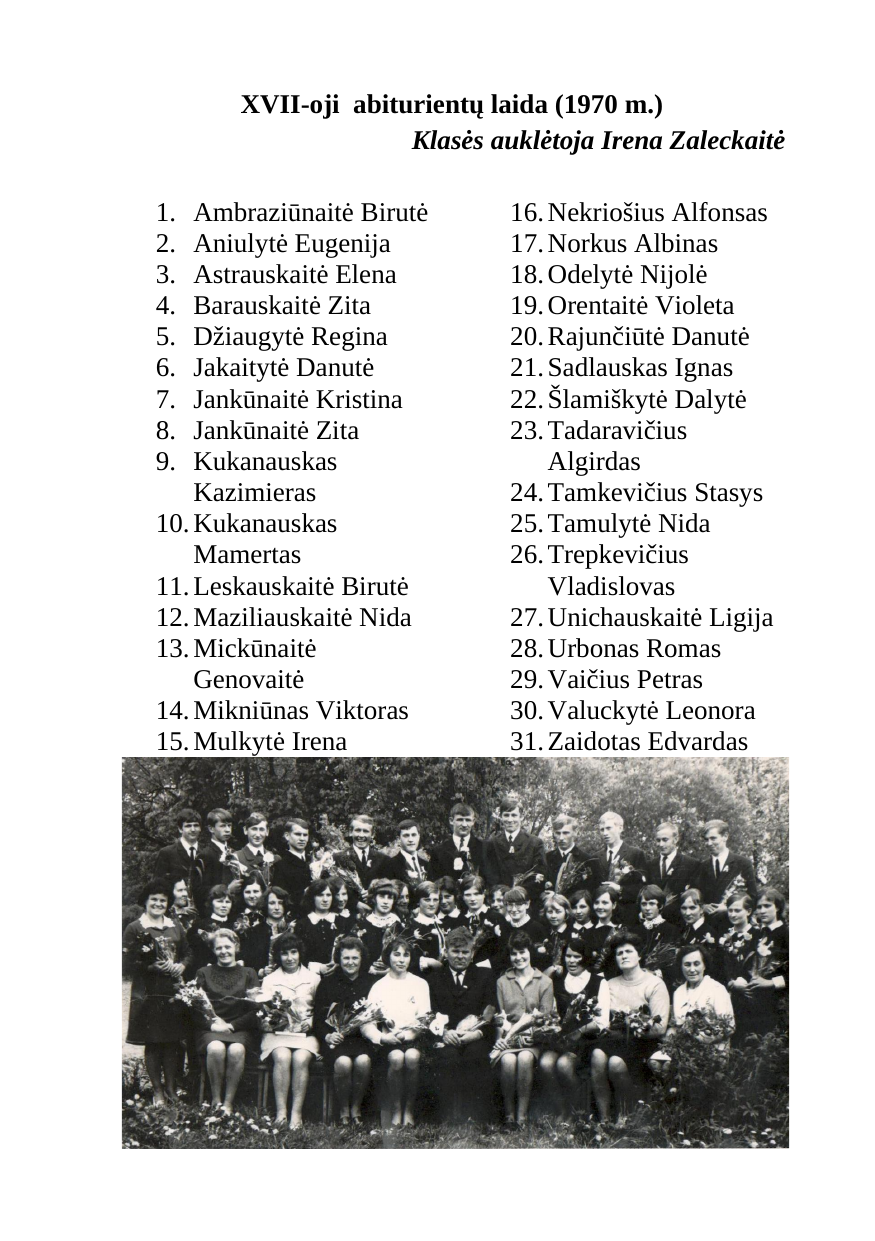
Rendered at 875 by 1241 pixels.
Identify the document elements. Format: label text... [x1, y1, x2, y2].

text XVII-oji abiturientų laida (1970 m.) [118, 89, 785, 120]
list Astrauskaitė Elena [156, 258, 431, 289]
list Vaičius Petras [510, 663, 785, 694]
list Mickūnaitė Genovaitė [156, 632, 431, 694]
list Leskauskaitė Birutė [156, 569, 431, 601]
list Ambraziūnaitė Birutė [156, 196, 431, 227]
list Tamkevičius Stasys [510, 476, 785, 507]
list Tadaravičius Algirdas [510, 414, 785, 476]
list Trepkevičius Vladislovas [510, 538, 785, 601]
list Jakaitytė Danutė [156, 352, 431, 383]
text Klasės auklėtoja Irena Zaleckaitė [118, 124, 785, 156]
list Mikniūnas Viktoras [156, 694, 431, 725]
picture [121, 757, 790, 1149]
list Kukanauskas Kazimieras [156, 445, 431, 507]
list Jankūnaitė Zita [156, 414, 431, 445]
list Jankūnaitė Kristina [156, 383, 431, 414]
list Džiaugytė Regina [156, 320, 431, 352]
list Tamulytė Nida [510, 507, 785, 538]
list Valuckytė Leonora [510, 694, 785, 725]
list Šlamiškytė Dalytė [510, 383, 785, 414]
list Nekriošius Alfonsas [510, 196, 785, 227]
list Barauskaitė Zita [156, 289, 431, 320]
list Zaidotas Edvardas [510, 725, 785, 756]
list Orentaitė Violeta [510, 289, 785, 320]
list Aniulytė Eugenija [156, 227, 431, 258]
list Mulkytė Irena [156, 725, 431, 756]
list Maziliauskaitė Nida [156, 601, 431, 632]
list Kukanauskas Mamertas [156, 507, 431, 569]
list Sadlauskas Ignas [510, 352, 785, 383]
list Rajunčiūtė Danutė [510, 320, 785, 352]
list Unichauskaitė Ligija [510, 601, 785, 632]
list Norkus Albinas [510, 227, 785, 258]
list Urbonas Romas [510, 632, 785, 663]
list Odelytė Nijolė [510, 258, 785, 289]
